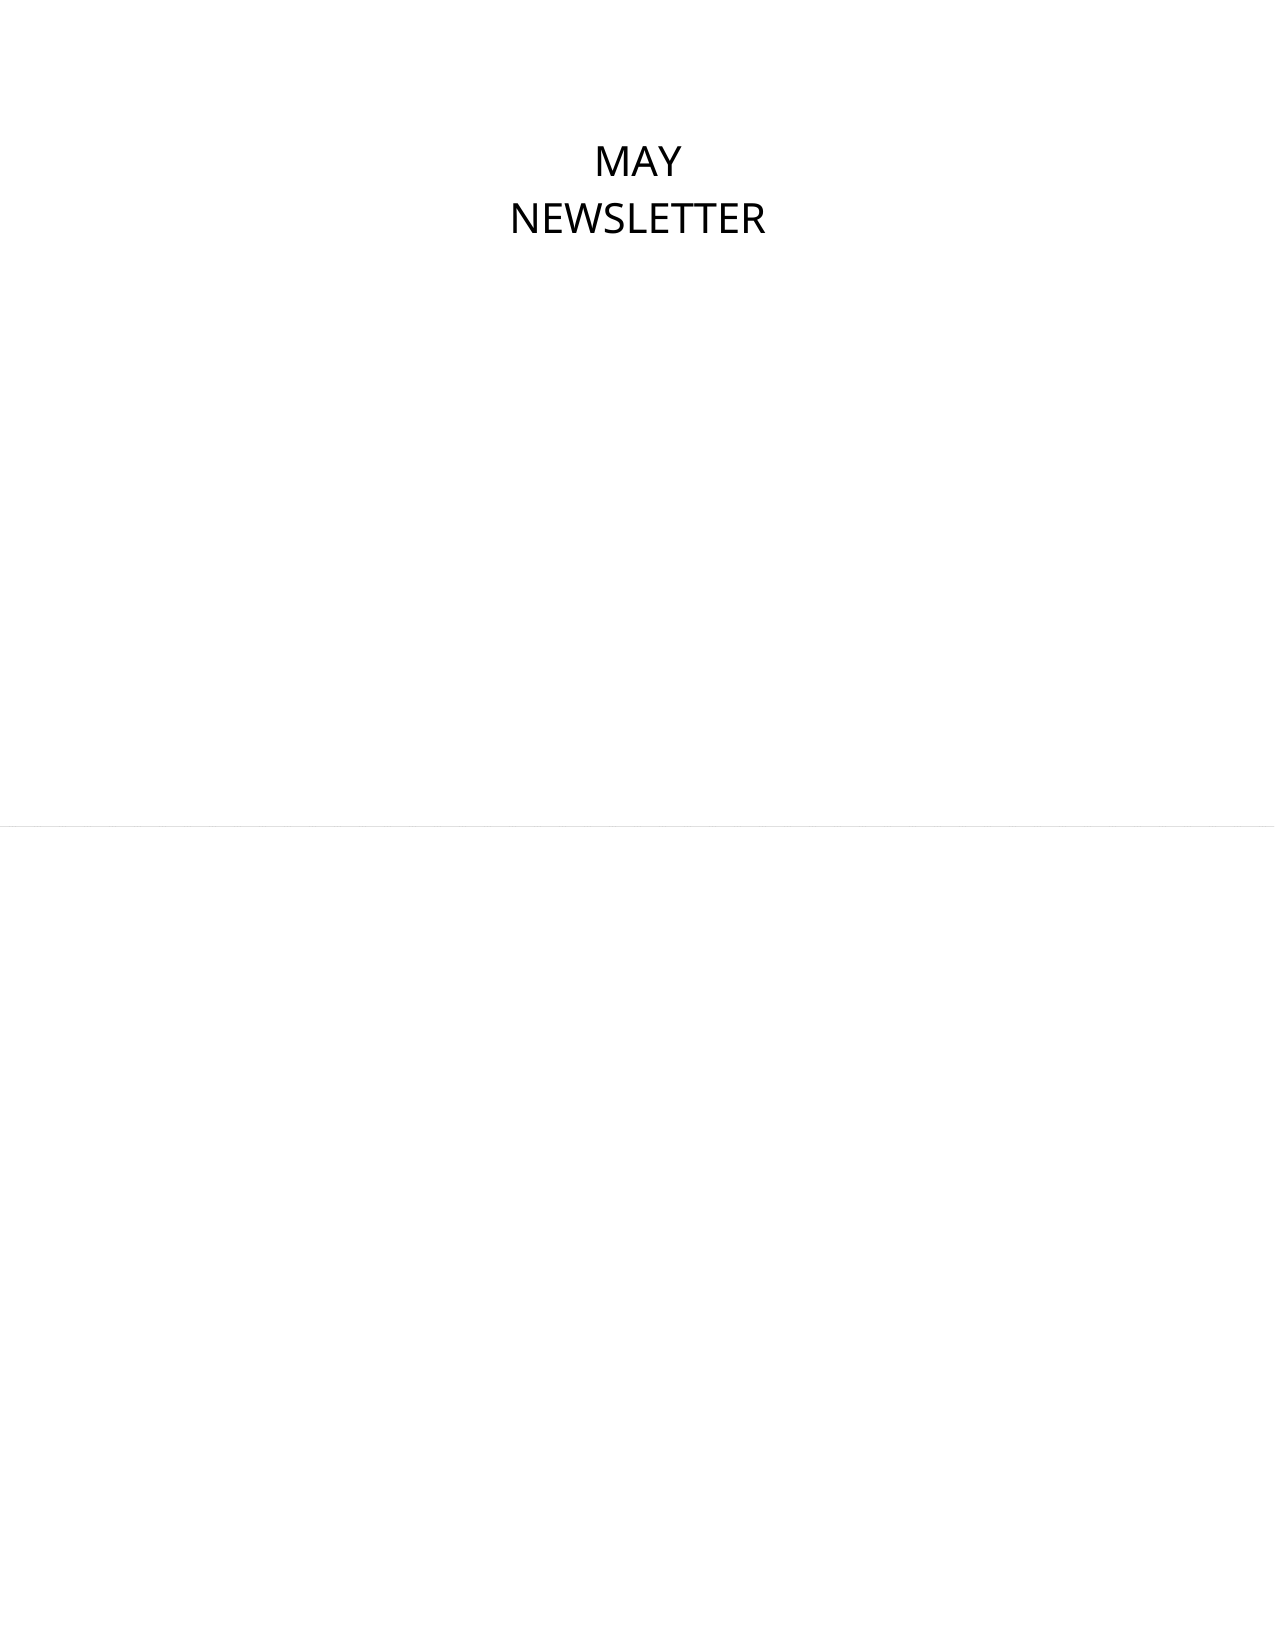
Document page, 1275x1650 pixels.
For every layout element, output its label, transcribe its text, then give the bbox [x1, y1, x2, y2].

text MAY [75, 132, 1200, 188]
text NEWSLETTER [75, 188, 1200, 245]
